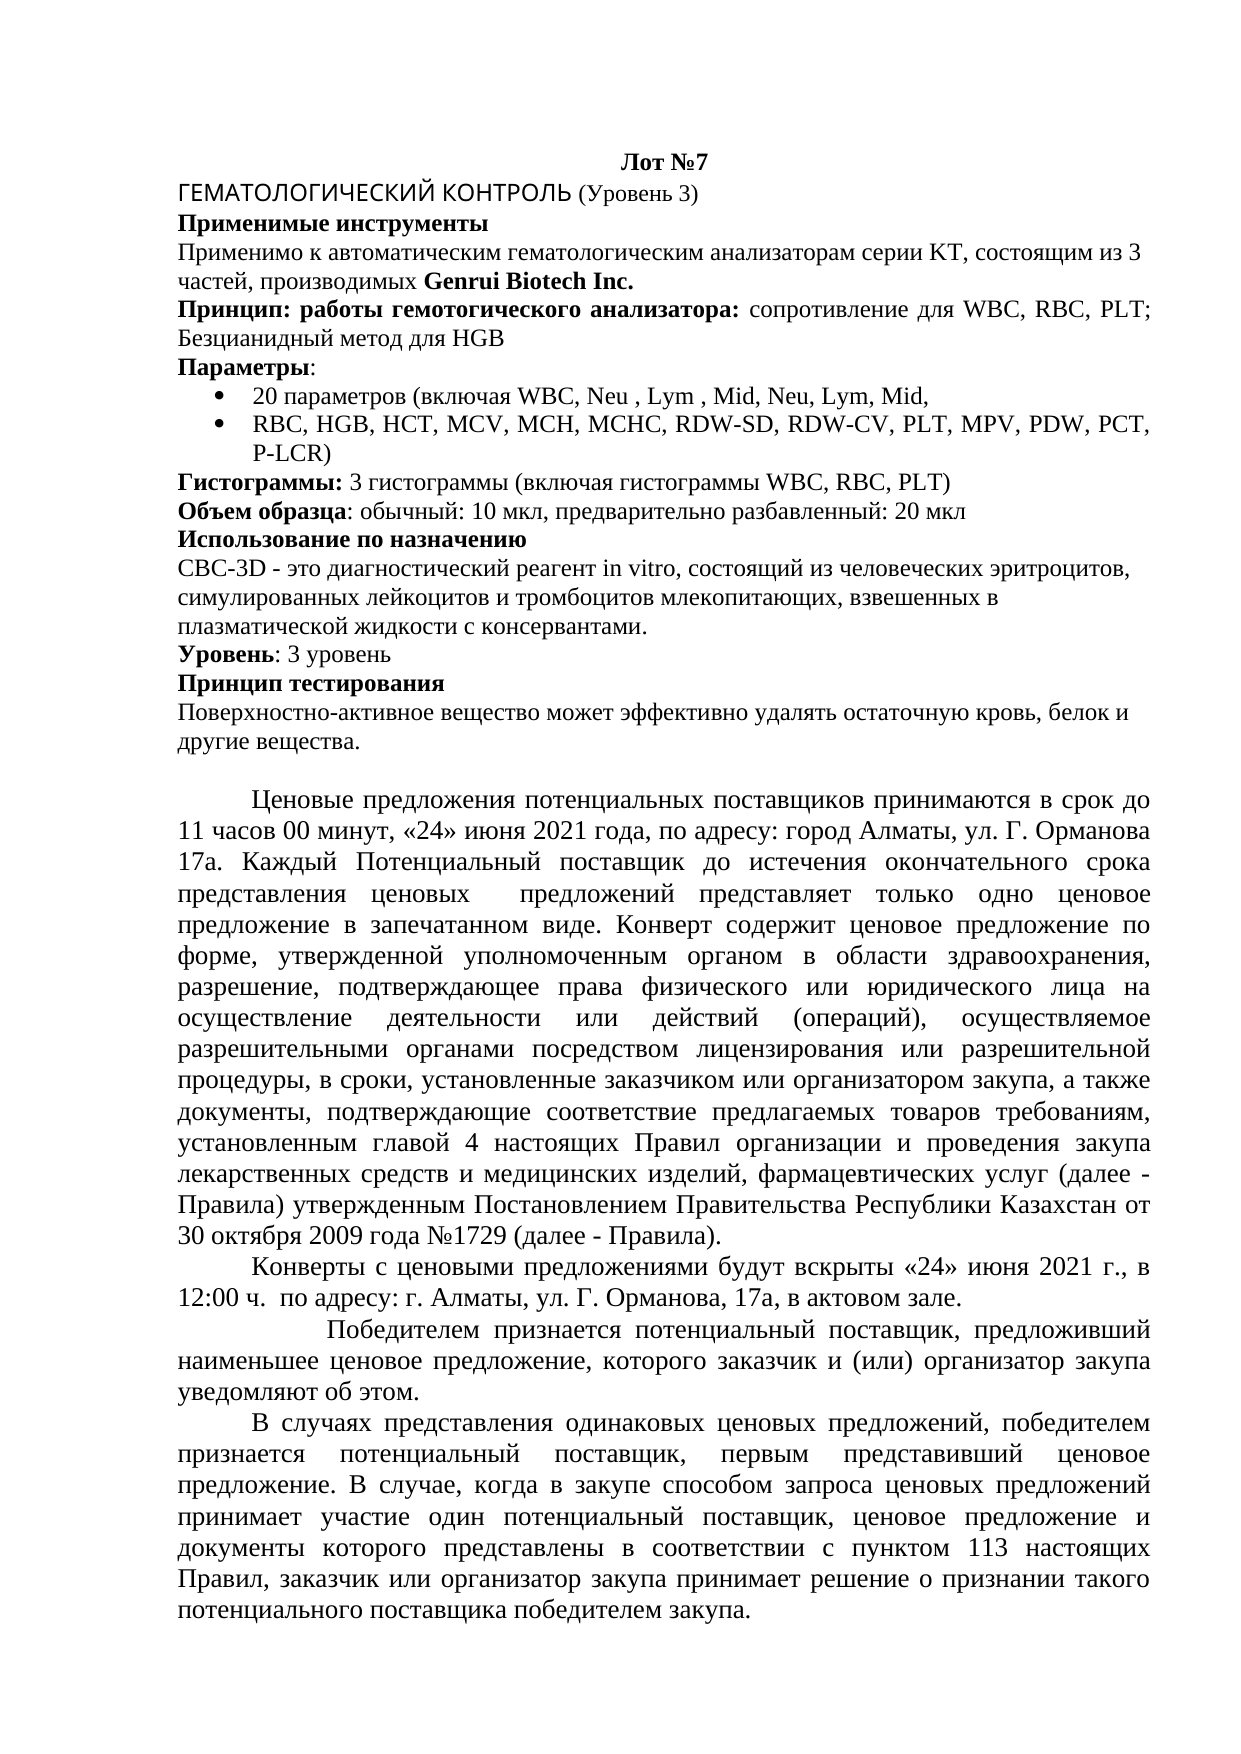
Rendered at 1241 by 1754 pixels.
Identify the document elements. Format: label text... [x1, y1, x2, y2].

text Использование по назначению [177, 524, 1152, 553]
text CBC-3D - это диагностический реагент in vitro, состоящий из человеческих эритроцитов, симулированных лейкоцитов и тромбоцитов млекопитающих, взвешенных в плазматической жидкости с консервантами. [177, 553, 1152, 639]
text Параметры: [177, 352, 1152, 381]
text Ценовые предложения потенциальных поставщиков принимаются в срок до 11 часов 00 минут, «24» июня 2021 года, по адресу: город Алматы, ул. Г. Орманова 17а. Каждый Потенциальный поставщик до истечения окончательного срока представления ценовых предложений представляет только одно ценовое предложение в запечатанном виде. Конверт содержит ценовое предложение по форме, утвержденной уполномоченным органом в области здравоохранения, разрешение, подтверждающее права физического или юридического лица на осуществление деятельности или действий (операций), осуществляемое разрешительными органами посредством лицензирования или разрешительной процедуры, в сроки, установленные заказчиком или организатором закупа, а также документы, подтверждающие соответствие предлагаемых товаров требованиям, установленным главой 4 настоящих Правил организации и проведения закупа лекарственных средств и медицинских изделий, фармацевтических услуг (далее - Правила) утвержденным Постановлением Правительства Республики Казахстан от 30 октября 2009 года №1729 (далее - Правила). [177, 783, 1152, 1250]
text Поверхностно-активное вещество может эффективно удалять остаточную кровь, белок и другие вещества. [177, 697, 1152, 754]
text Победителем признается потенциальный поставщик, предложивший наименьшее ценовое предложение, которого заказчик и (или) организатор закупа уведомляют об этом. [177, 1313, 1152, 1406]
list RBC, HGB, HCT, MCV, MCH, MCHC, RDW-SD, RDW-CV, PLT, MPV, PDW, PCT, P-LCR) [215, 409, 1152, 467]
text ГЕМАТОЛОГИЧЕСКИЙ КОНТРОЛЬ (Уровень 3) [177, 176, 1152, 208]
list 20 параметров (включая WBC, Neu , Lym , Mid, Neu, Lym, Mid, [215, 381, 1152, 409]
text Гистограммы: 3 гистограммы (включая гистограммы WBC, RBC, PLT) [177, 467, 1152, 496]
text Применимые инструменты [177, 208, 1152, 237]
text Объем образца: обычный: 10 мкл, предварительно разбавленный: 20 мкл [177, 496, 1152, 524]
text Лот №7 [177, 147, 1152, 176]
text В случаях представления одинаковых ценовых предложений, победителем признается потенциальный поставщик, первым представивший ценовое предложение. В случае, когда в закупе способом запроса ценовых предложений принимает участие один потенциальный поставщик, ценовое предложение и документы которого представлены в соответствии с пунктом 113 настоящих Правил, заказчик или организатор закупа принимает решение о признании такого потенциального поставщика победителем закупа. [177, 1406, 1152, 1624]
text Принцип тестирования [177, 668, 1152, 697]
text Конверты с ценовыми предложениями будут вскрыты «24» июня 2021 г., в 12:00 ч. по адресу: г. Алматы, ул. Г. Орманова, 17а, в актовом зале. [177, 1250, 1152, 1313]
text Принцип: работы гемотогического анализатора: сопротивление для WBC, RBC, PLT; Безцианидный метод для HGB [177, 294, 1152, 352]
text Применимо к автоматическим гематологическим анализаторам серии KT, состоящим из 3 частей, производимых Genrui Biotech Inc. [177, 237, 1152, 294]
text Уровень: 3 уровень [177, 639, 1152, 668]
